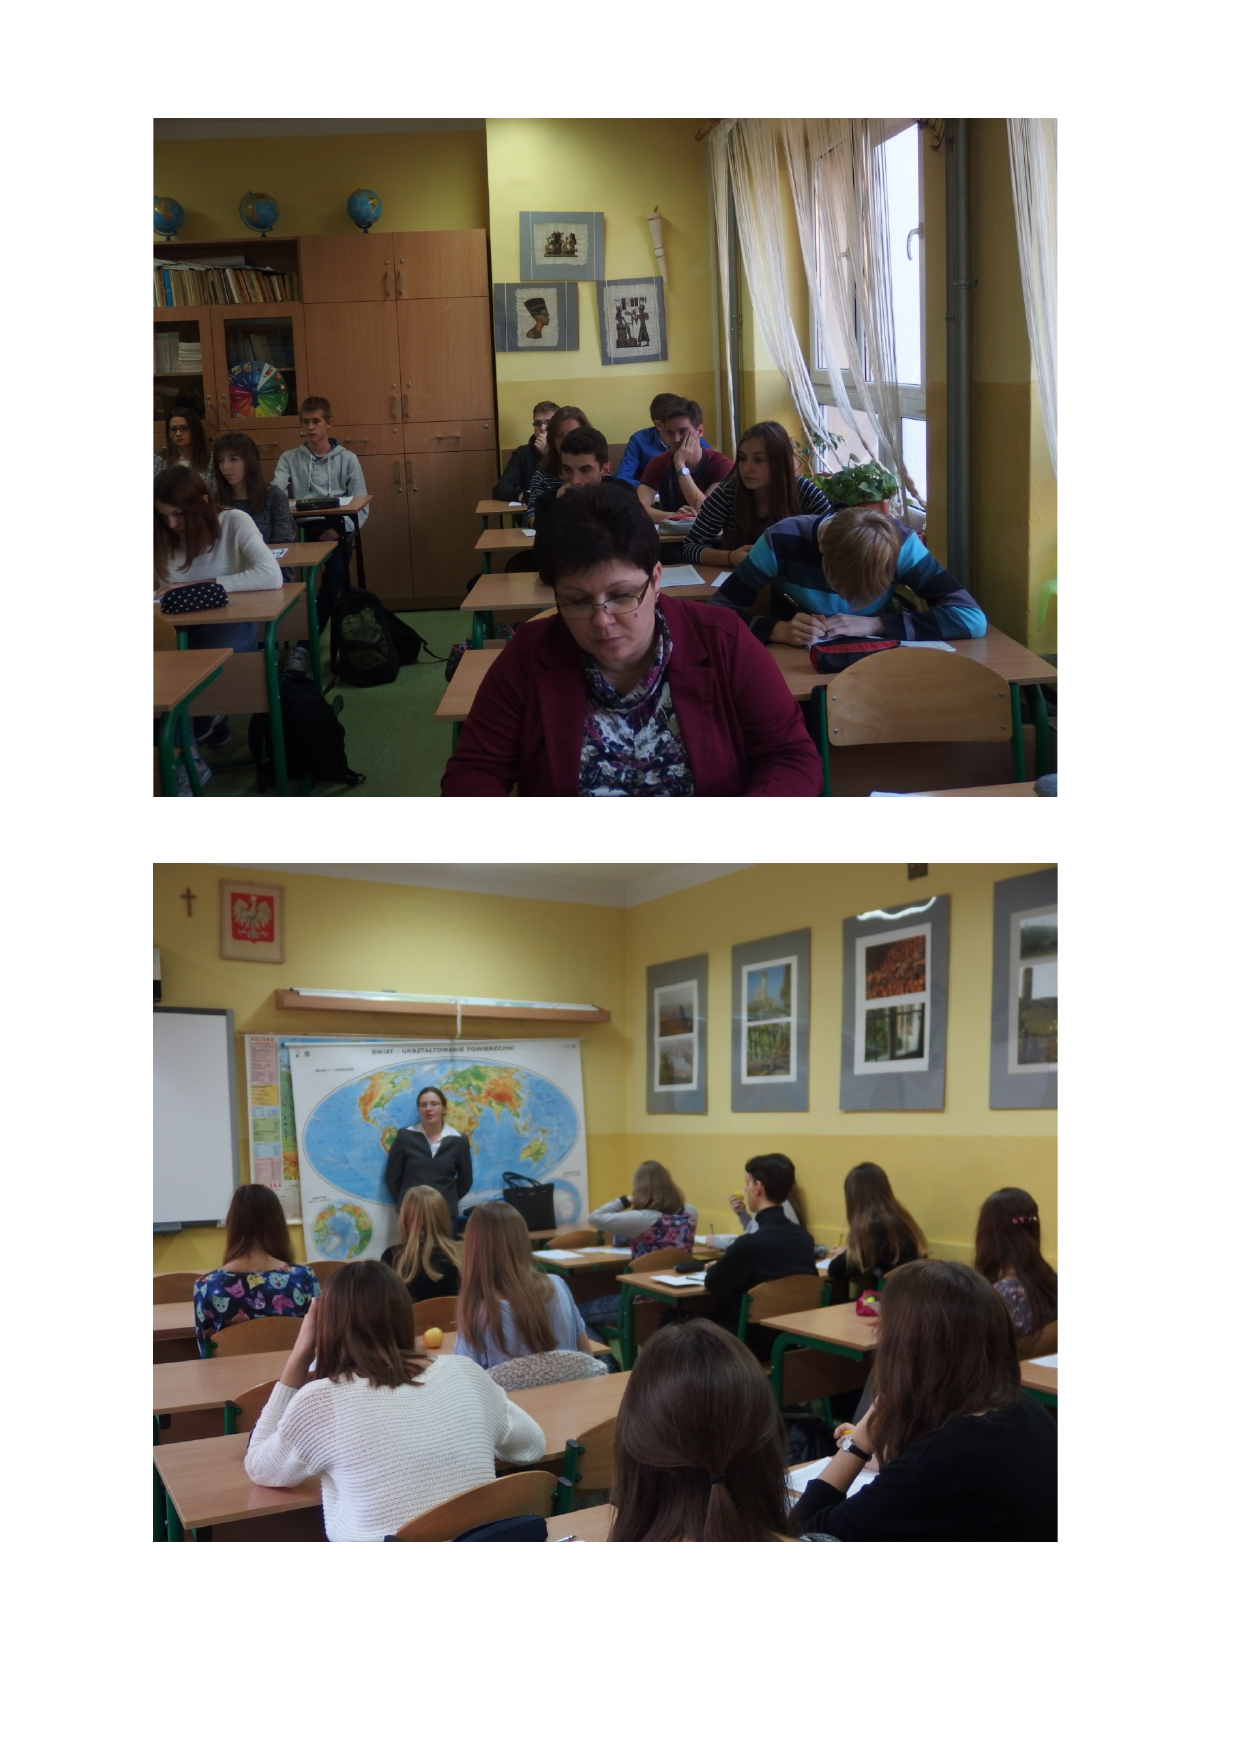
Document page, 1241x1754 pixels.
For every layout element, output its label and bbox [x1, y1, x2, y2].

picture [153, 863, 1058, 1542]
picture [153, 118, 1058, 797]
